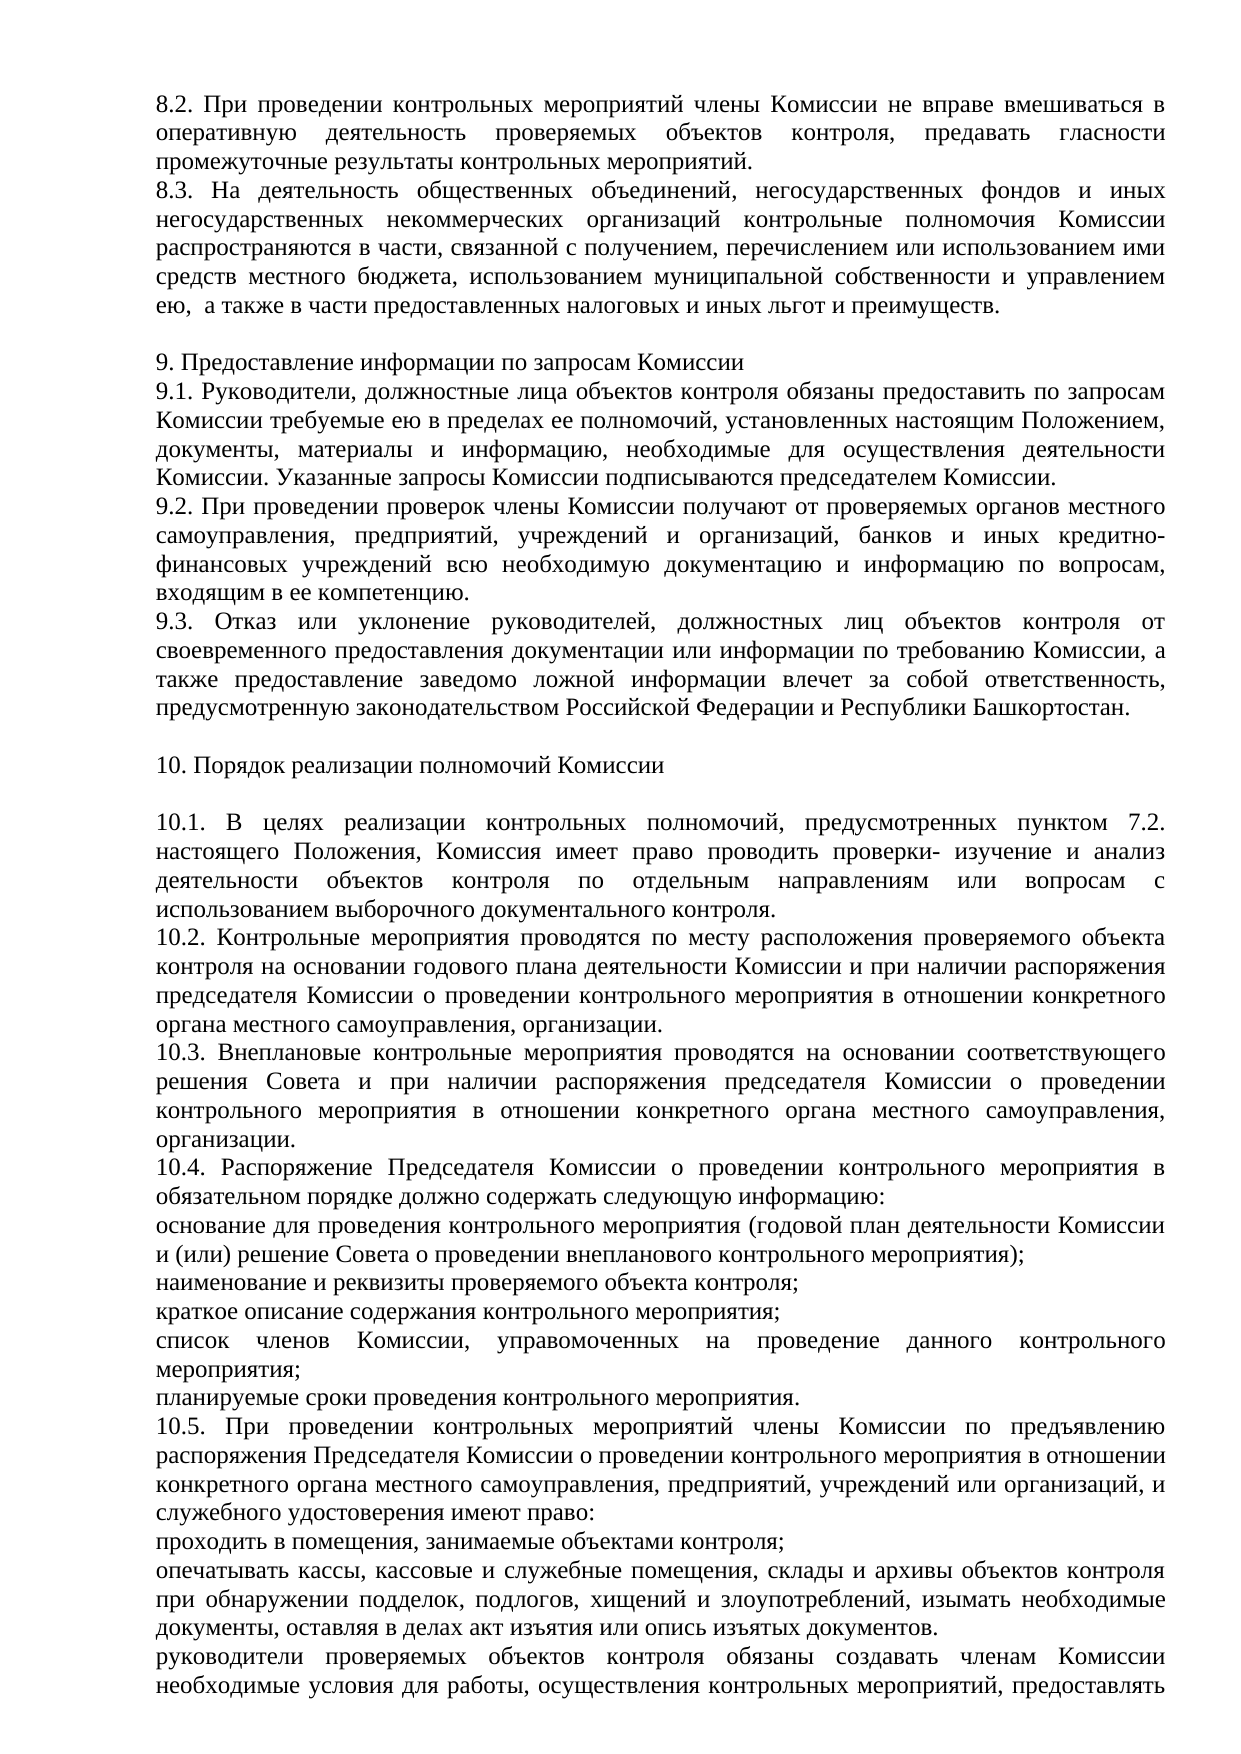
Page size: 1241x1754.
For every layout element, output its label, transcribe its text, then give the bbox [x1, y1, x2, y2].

text 8.3. На деятельность общественных объединений, негосударственных фондов и иных негосударственных некоммерческих организаций контрольные полномочия Комиссии распространяются в части, связанной с получением, перечислением или использованием ими средств местного бюджета, использованием муниципальной собственности и управлением ею, а также в части предоставленных налоговых и иных льгот и преимуществ. [156, 175, 1166, 319]
text 10. Порядок реализации полномочий Комиссии [156, 750, 1166, 779]
text основание для проведения контрольного мероприятия (годовой план деятельности Комиссии и (или) решение Совета о проведении внепланового контрольного мероприятия); [156, 1210, 1166, 1267]
text список членов Комиссии, управомоченных на проведение данного контрольного мероприятия; [156, 1325, 1166, 1382]
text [156, 1641, 1166, 1699]
text 10.1. В целях реализации контрольных полномочий, предусмотренных пунктом 7.2. настоящего Положения, Комиссия имеет право проводить проверки- изучение и анализ деятельности объектов контроля по отдельным направлениям или вопросам с использованием выборочного документального контроля. [156, 807, 1166, 922]
text 10.4. Распоряжение Председателя Комиссии о проведении контрольного мероприятия в обязательном порядке должно содержать следующую информацию: [156, 1152, 1166, 1210]
text 10.3. Внеплановые контрольные мероприятия проводятся на основании соответствующего решения Совета и при наличии распоряжения председателя Комиссии о проведении контрольного мероприятия в отношении конкретного органа местного самоуправления, организации. [156, 1037, 1166, 1152]
text проходить в помещения, занимаемые объектами контроля; [156, 1526, 1166, 1555]
text краткое описание содержания контрольного мероприятия; [156, 1296, 1166, 1325]
text 10.2. Контрольные мероприятия проводятся по месту расположения проверяемого объекта контроля на основании годового плана деятельности Комиссии и при наличии распоряжения председателя Комиссии о проведении контрольного мероприятия в отношении конкретного органа местного самоуправления, организации. [156, 922, 1166, 1037]
text планируемые сроки проведения контрольного мероприятия. [156, 1382, 1166, 1411]
text 8.2. При проведении контрольных мероприятий члены Комиссии не вправе вмешиваться в оперативную деятельность проверяемых объектов контроля, предавать гласности промежуточные результаты контрольных мероприятий. [156, 89, 1166, 175]
text 9.2. При проведении проверок члены Комиссии получают от проверяемых органов местного самоуправления, предприятий, учреждений и организаций, банков и иных кредитно-финансовых учреждений всю необходимую документацию и информацию по вопросам, входящим в ее компетенцию. [156, 491, 1166, 606]
text 9.1. Руководители, должностные лица объектов контроля обязаны предоставить по запросам Комиссии требуемые ею в пределах ее полномочий, установленных настоящим Положением, документы, материалы и информацию, необходимые для осуществления деятельности Комиссии. Указанные запросы Комиссии подписываются председателем Комиссии. [156, 376, 1166, 491]
text 9.3. Отказ или уклонение руководителей, должностных лиц объектов контроля от своевременного предоставления документации или информации по требованию Комиссии, а также предоставление заведомо ложной информации влечет за собой ответственность, предусмотренную законодательством Российской Федерации и Республики Башкортостан. [156, 606, 1166, 721]
text опечатывать кассы, кассовые и служебные помещения, склады и архивы объектов контроля при обнаружении подделок, подлогов, хищений и злоупотреблений, изымать необходимые документы, оставляя в делах акт изъятия или опись изъятых документов. [156, 1555, 1166, 1641]
text 9. Предоставление информации по запросам Комиссии [156, 347, 1166, 376]
text наименование и реквизиты проверяемого объекта контроля; [156, 1267, 1166, 1296]
text 10.5. При проведении контрольных мероприятий члены Комиссии по предъявлению распоряжения Председателя Комиссии о проведении контрольного мероприятия в отношении конкретного органа местного самоуправления, предприятий, учреждений или организаций, и служебного удостоверения имеют право: [156, 1411, 1166, 1526]
